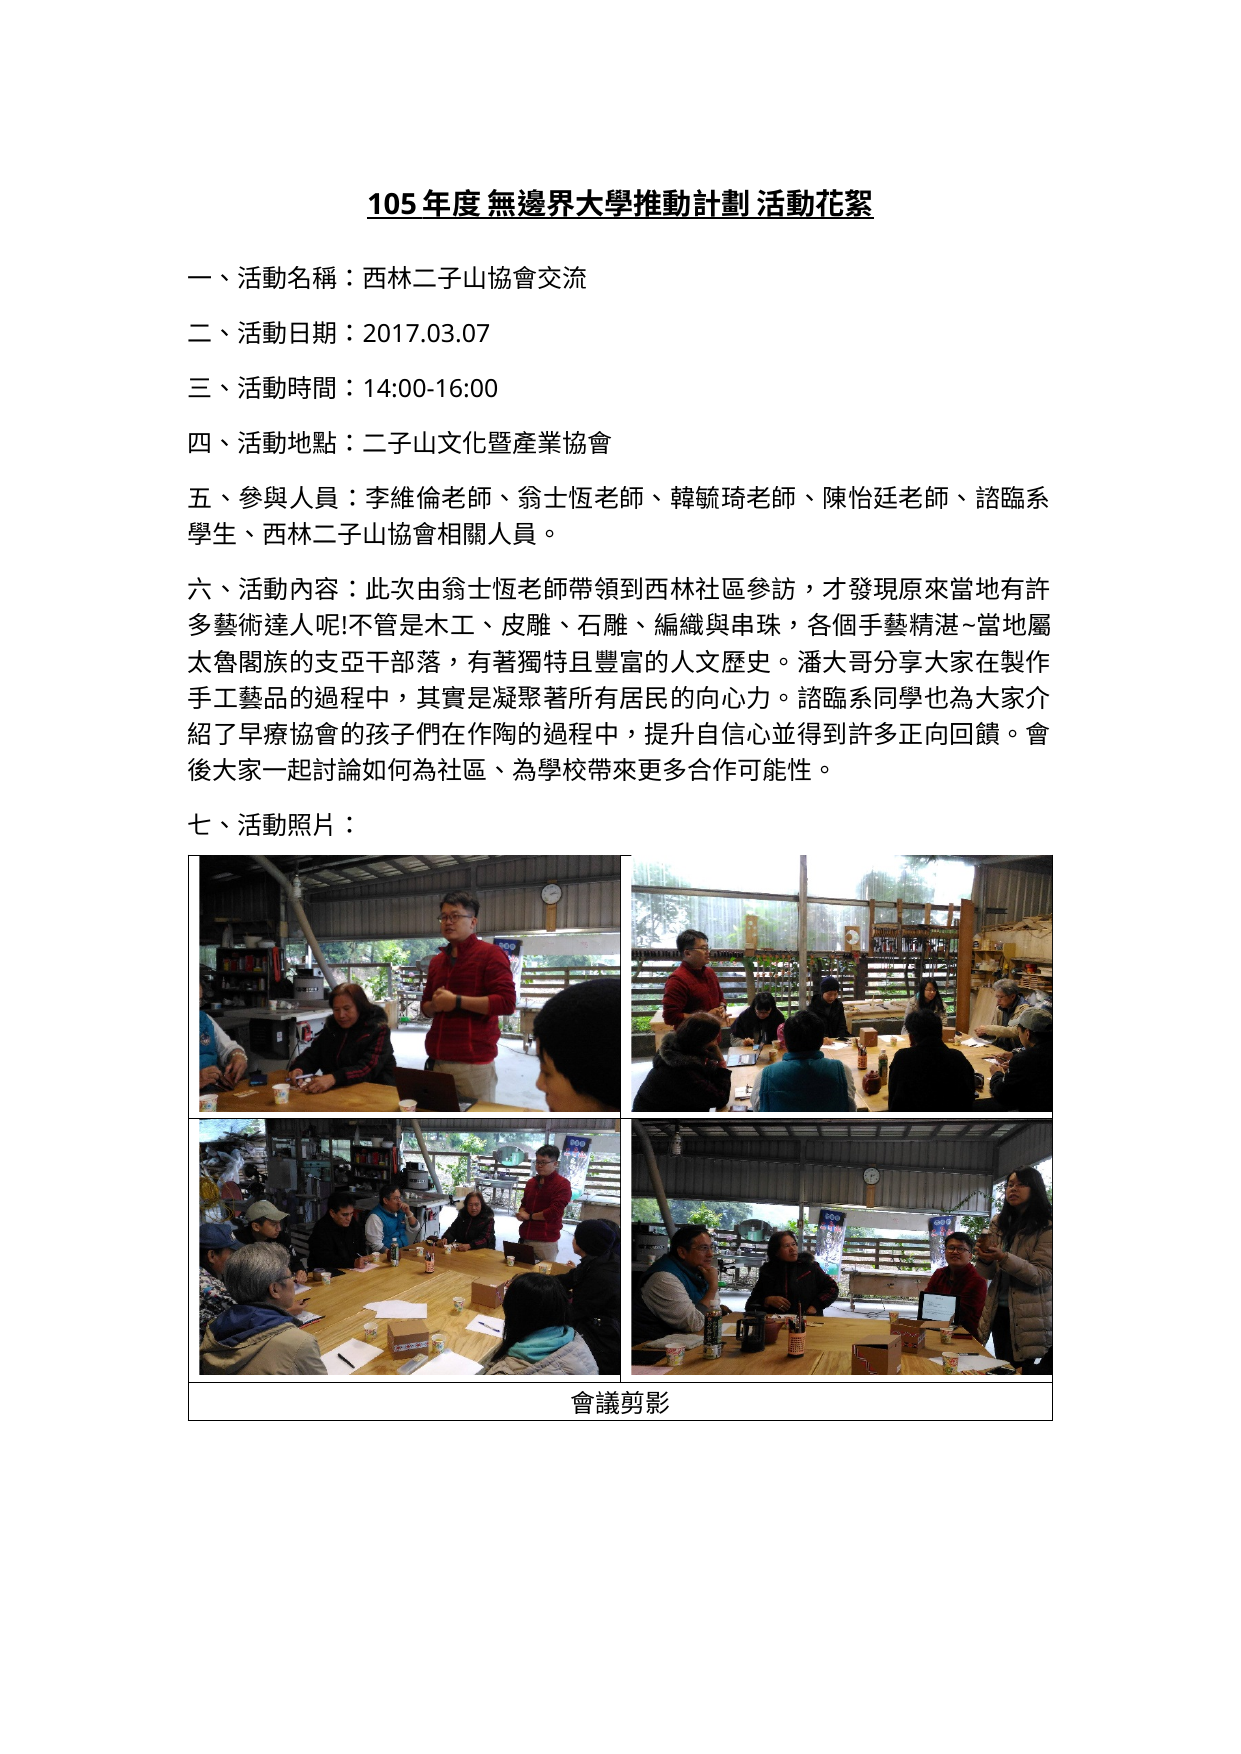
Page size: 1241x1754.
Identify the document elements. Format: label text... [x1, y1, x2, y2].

subtitle 七、活動照片： [187, 806, 1053, 842]
picture [631, 1119, 1053, 1375]
table_cell [189, 1119, 620, 1382]
table_cell [621, 1119, 1052, 1382]
picture [199, 1119, 621, 1375]
subtitle 五、參與人員：李維倫老師、翁士恆老師、韓毓琦老師、陳怡廷老師、諮臨系學生、西林二子山協會相關人員。 [187, 478, 1053, 551]
subtitle 一、活動名稱：西林二子山協會交流 [187, 258, 1053, 294]
picture [631, 855, 1053, 1112]
subtitle 二、活動日期：2017.03.07 [187, 313, 1053, 349]
table_header [189, 856, 620, 1118]
picture [199, 855, 621, 1112]
table_header [621, 856, 1052, 1118]
subtitle 105年度 無邊界大學推動計劃 活動花絮 [187, 164, 1053, 239]
table_cell 會議剪影 [189, 1383, 1052, 1420]
subtitle 四、活動地點：二子山文化暨產業協會 [187, 423, 1053, 459]
subtitle 六、活動內容：此次由翁士恆老師帶領到西林社區參訪，才發現原來當地有許多藝術達人呢!不管是木工、皮雕、石雕、編織與串珠，各個手藝精湛~當地屬太魯閣族的支亞干部落，有著獨特且豐富的人文歷史。潘大哥分享大家在製作手工藝品的過程中，其實是凝聚著所有居民的向心力。諮臨系同學也為大家介紹了早療協會的孩子們在作陶的過程中，提升自信心並得到許多正向回饋。會後大家一起討論如何為社區、為學校帶來更多合作可能性。 [187, 569, 1053, 787]
subtitle 三、活動時間：14:00-16:00 [187, 368, 1053, 404]
